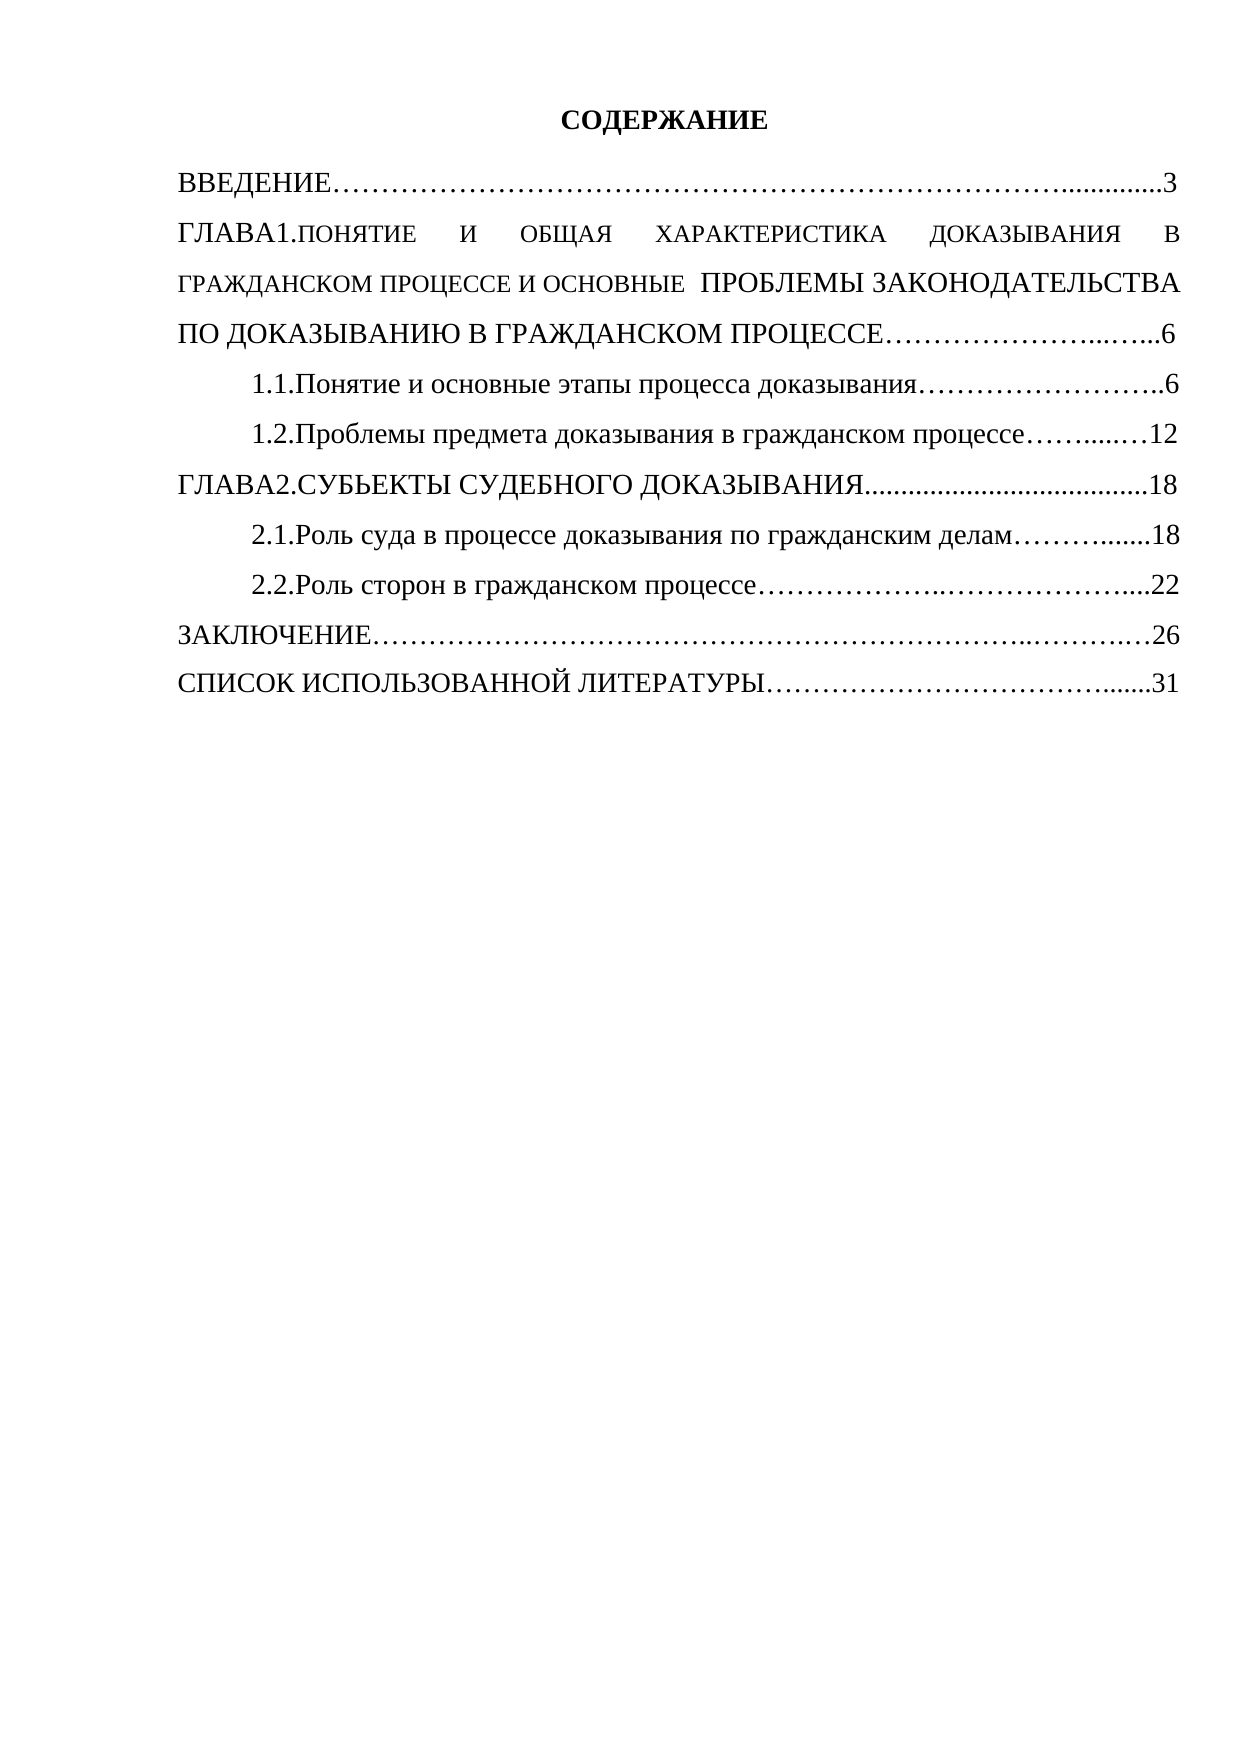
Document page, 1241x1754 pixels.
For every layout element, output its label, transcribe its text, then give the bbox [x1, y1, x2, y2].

text 1.2.Проблемы предмета доказывания в гражданском процессе…….....…12 [251, 417, 1181, 450]
text ВВЕДЕНИЕ…………………………………………………………………..............3 [177, 165, 1181, 198]
text ЗАКЛЮЧЕНИЕ……………………………………………………………..……….…26 [177, 618, 1181, 650]
text ГЛАВА2.СУБЬЕКТЫ СУДЕБНОГО ДОКАЗЫВАНИЯ.......................................18 [177, 467, 1181, 500]
text СПИСОК ИСПОЛЬЗОВАННОЙ ЛИТЕРАТУРЫ……………………………….......31 [177, 666, 1181, 699]
text 1.1.Понятие и основные этапы процесса доказывания……………………..6 [251, 366, 1181, 400]
text 2.1.Роль суда в процессе доказывания по гражданским делам……….......18 [177, 517, 1181, 551]
text СОДЕРЖАНИЕ [177, 103, 1152, 136]
text 2.2.Роль сторон в гражданском процессе………………..………………....22 [177, 567, 1181, 601]
text ГЛАВА1.ПОНЯТИЕ И ОБЩАЯ ХАРАКТЕРИСТИКА ДОКАЗЫВАНИЯ В ГРАЖДАНСКОМ ПРОЦЕССЕ И ОСНОВНЫЕ ПРОБЛЕМЫ ЗАКОНОДАТЕЛЬСТВА ПО ДОКАЗЫВАНИЮ В ГРАЖДАНСКОМ ПРОЦЕССЕ…………………...…...6 [177, 215, 1181, 349]
